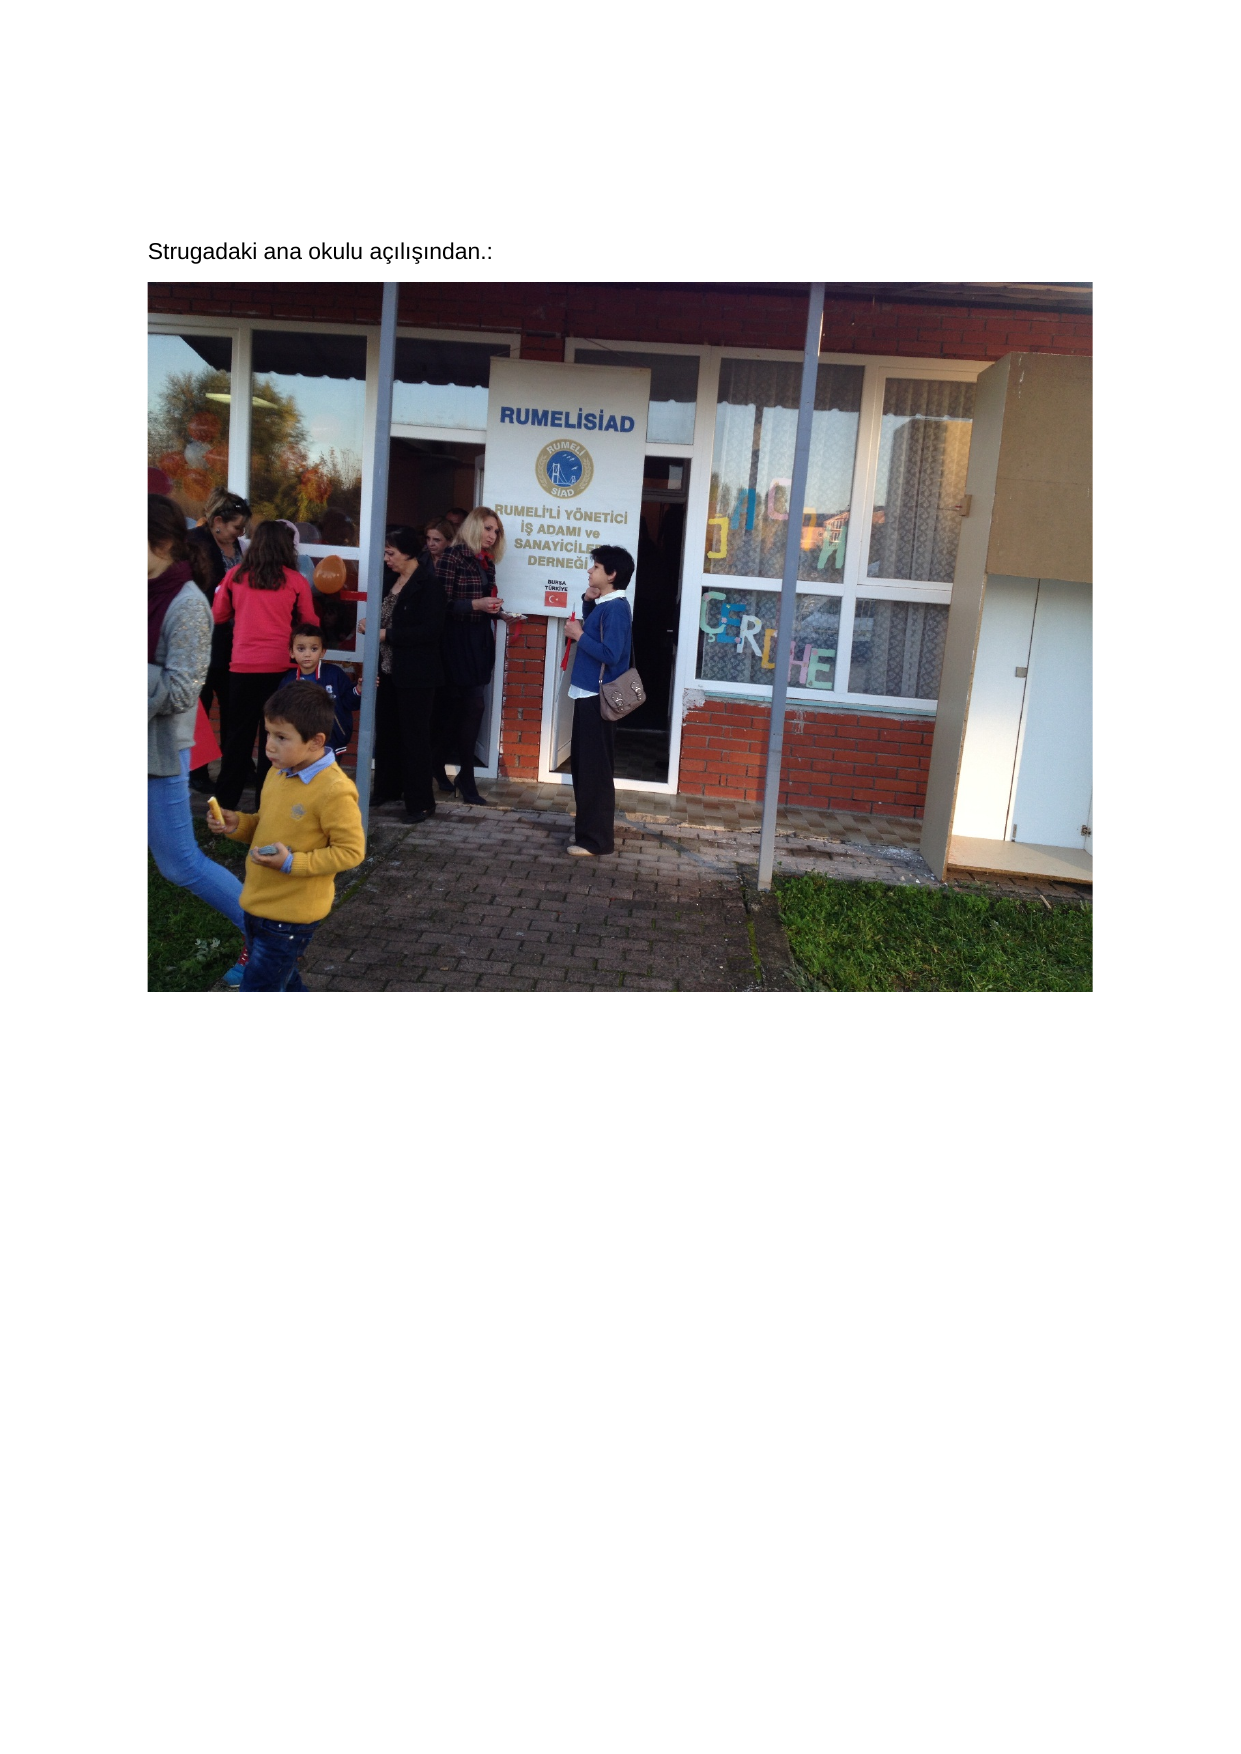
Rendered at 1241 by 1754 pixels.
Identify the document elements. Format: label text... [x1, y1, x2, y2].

text Strugadaki ana okulu açılışından.: [148, 238, 1093, 264]
picture [147, 282, 1093, 992]
